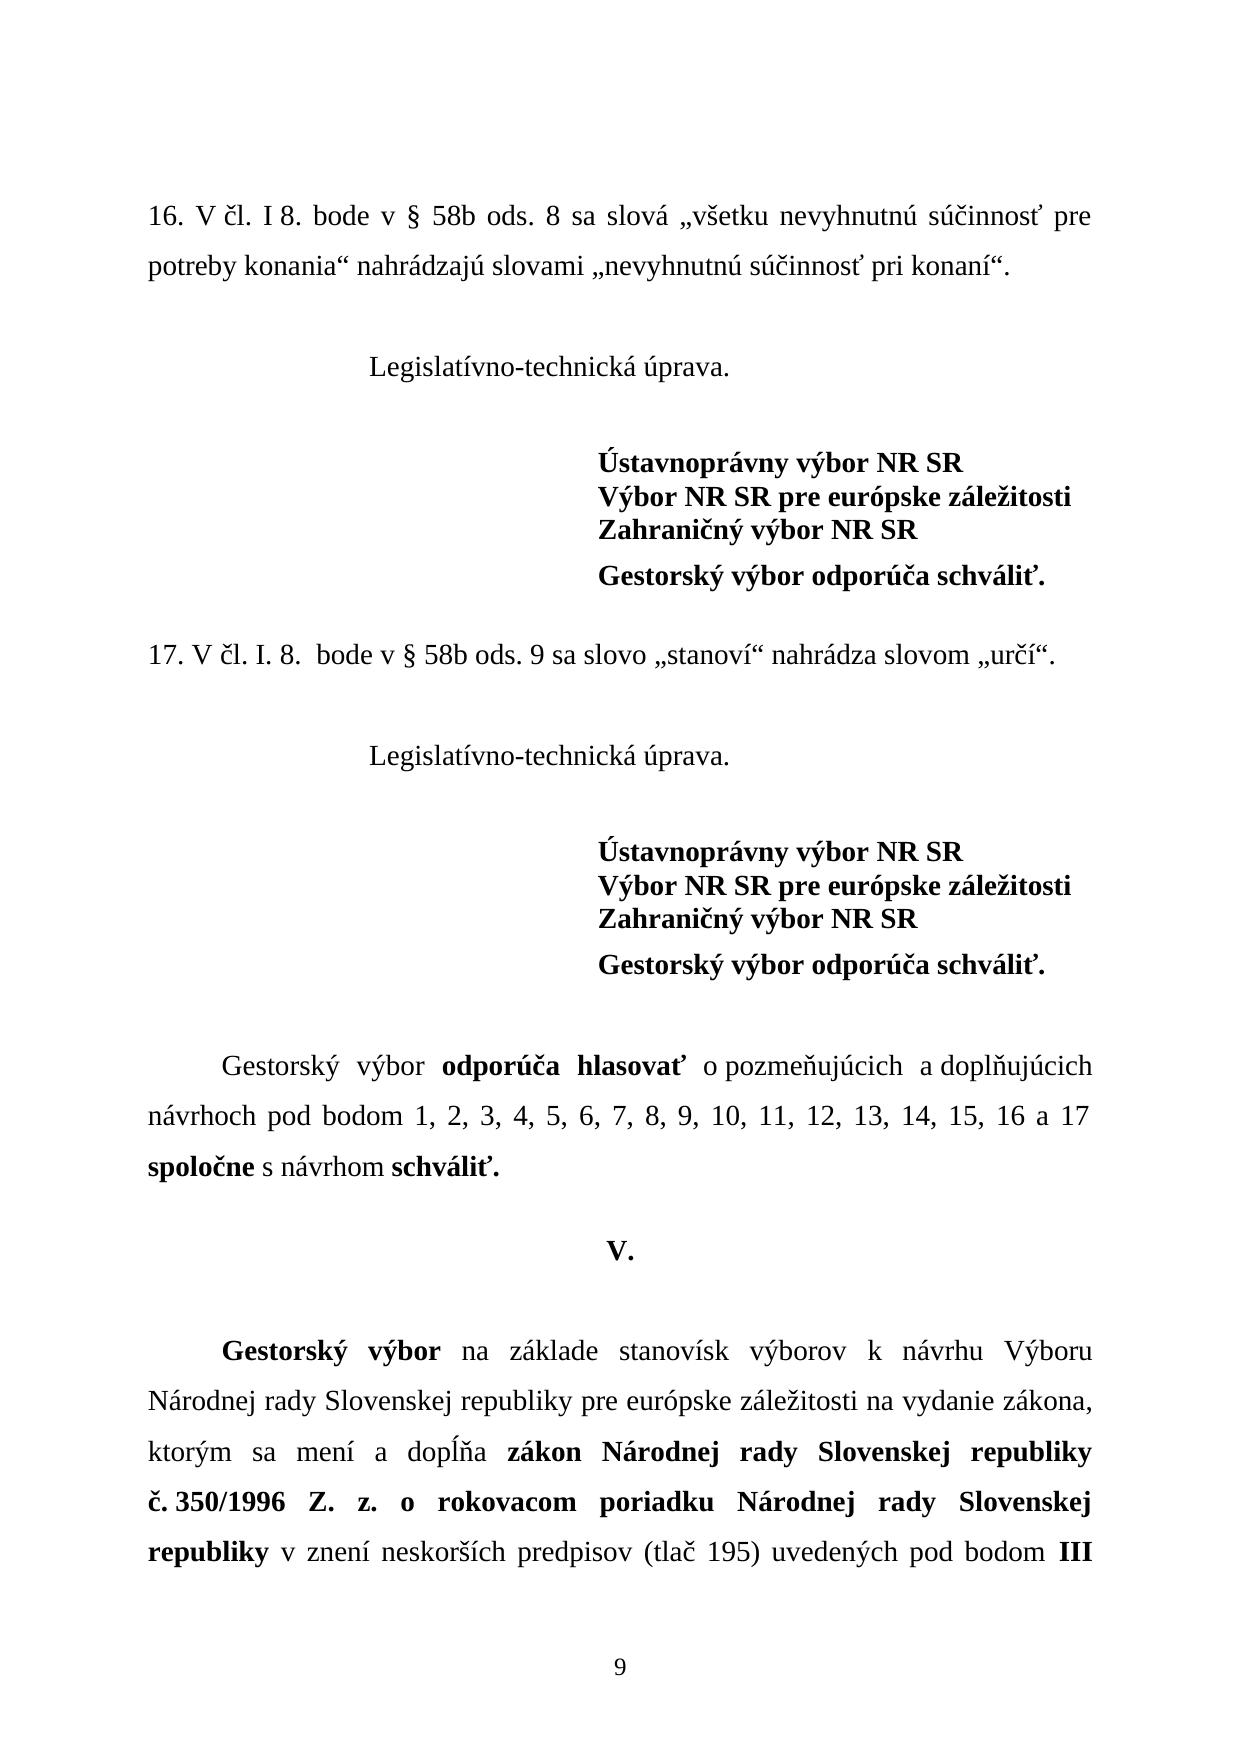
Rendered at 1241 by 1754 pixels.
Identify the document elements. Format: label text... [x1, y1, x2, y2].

text Výbor NR SR pre európske záležitosti [598, 479, 1093, 512]
text Ústavnoprávny výbor NR SR [598, 834, 1093, 868]
text Výbor NR SR pre európske záležitosti [598, 868, 1093, 901]
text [148, 1333, 1093, 1568]
text Zahraničný výbor NR SR [598, 512, 1093, 546]
text Gestorský výbor odporúča hlasovať o pozmeňujúcich a doplňujúcich návrhoch pod bodom 1, 2, 3, 4, 5, 6, 7, 8, 9, 10, 11, 12, 13, 14, 15, 17 spoločne s návrhom schváliť. [148, 1048, 1093, 1182]
text Gestorský výbor odporúča schváliť. [598, 947, 1093, 981]
text V. [148, 1233, 1093, 1266]
text 16. V čl. I 8. bode v § 58b ods. 8 sa slová „všetku nevyhnutnú súčinnosť pre potreby konania“ nahrádzajú slovami „nevyhnutnú súčinnosť pri konaní“. [148, 198, 1093, 282]
text Gestorský výbor odporúča schváliť. [598, 558, 1093, 592]
text Legislatívno-technická úprava. [148, 349, 1093, 382]
text 17. V čl. I. 8. bode v § 58b ods. 9 sa slovo „stanoví“ nahrádza slovom „určí“. [148, 637, 1093, 671]
text Legislatívno-technická úprava. [148, 738, 1093, 772]
text Zahraničný výbor NR SR [598, 901, 1093, 935]
text Ústavnoprávny výbor NR SR [598, 445, 1093, 479]
